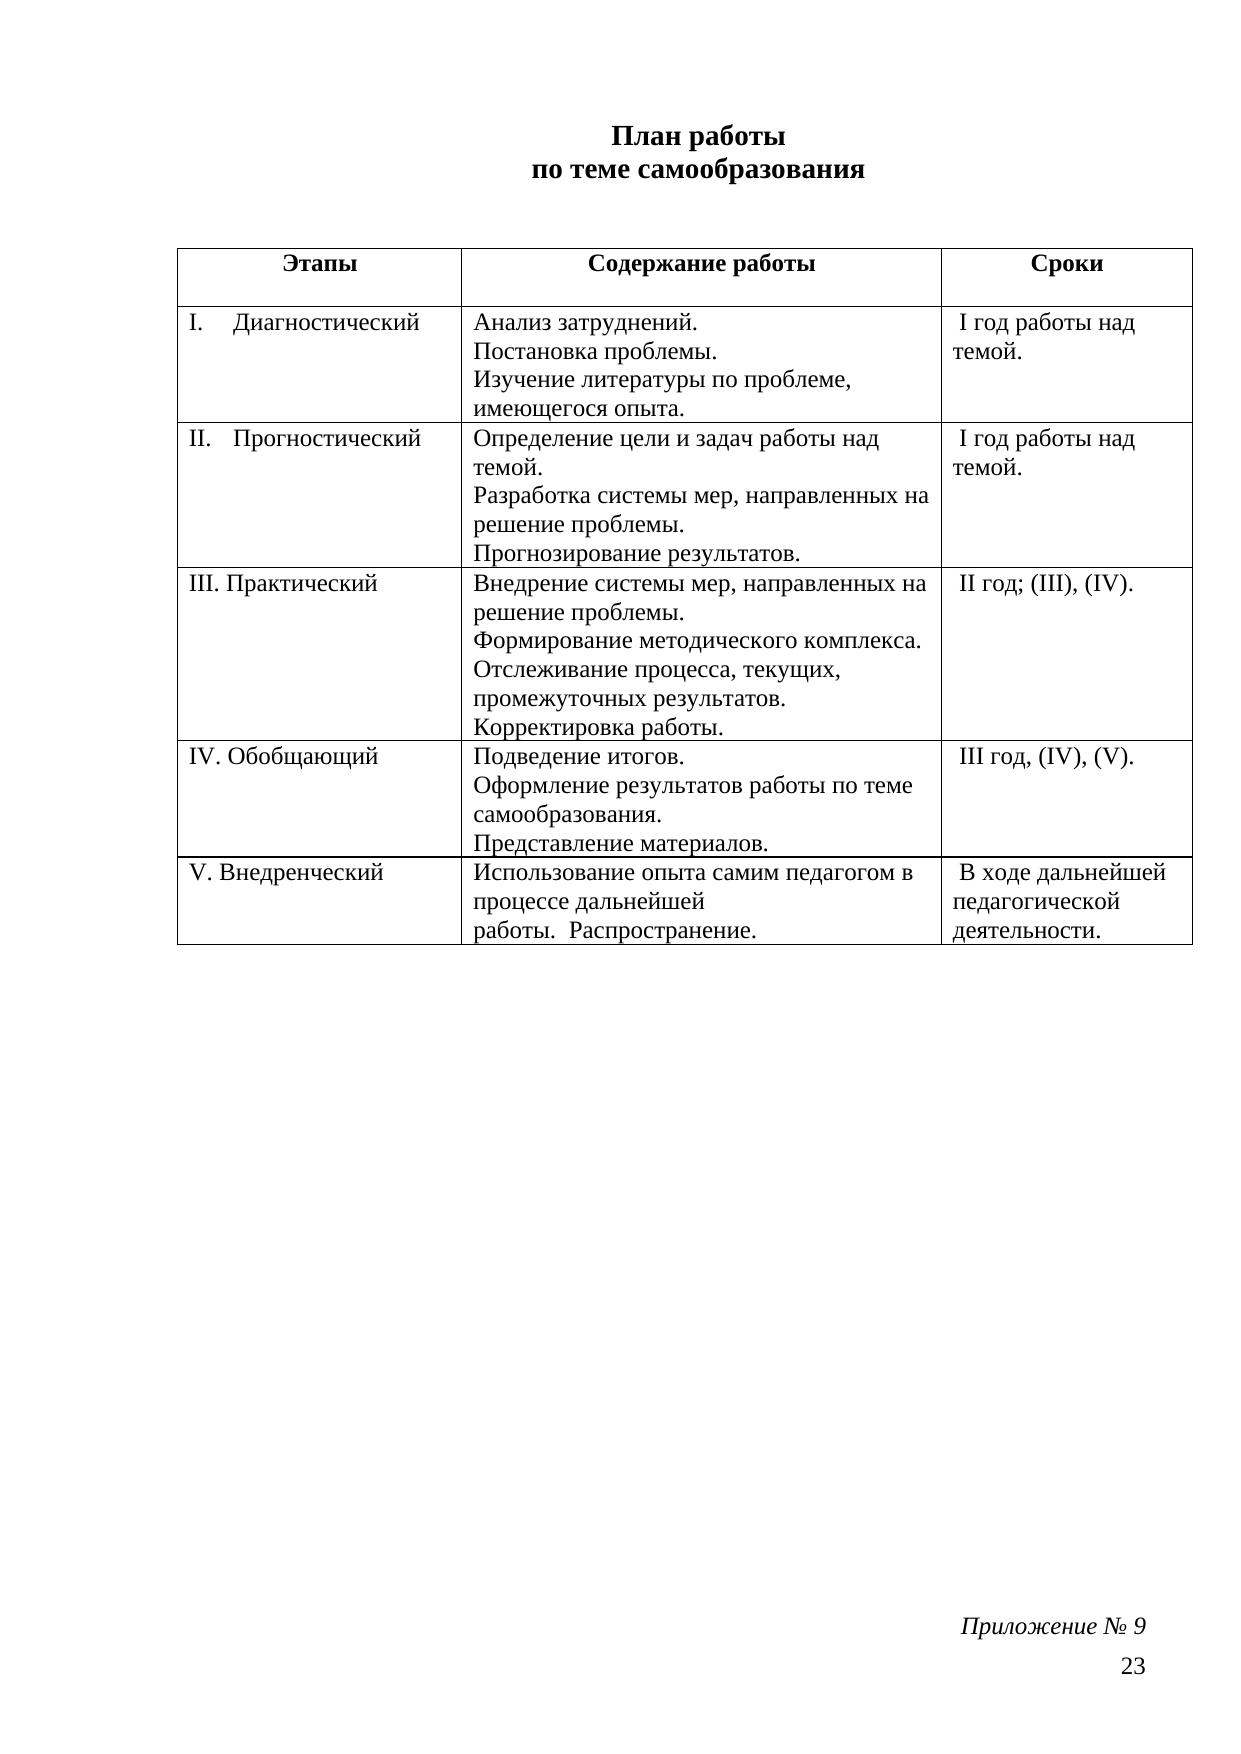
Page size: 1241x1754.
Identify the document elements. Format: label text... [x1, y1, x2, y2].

table_cell I год работы над темой. [942, 307, 1192, 422]
table_cell III. Практический [178, 568, 461, 740]
table_cell II год; (III), (IV). [942, 568, 1192, 740]
table_cell Подведение итогов. Оформление результатов работы по теме самообразования. Представление материалов. [462, 741, 941, 856]
table_cell В ходе дальнейшей педагогической деятельности. [942, 858, 1192, 944]
table_cell III год, (IV), (V). [942, 741, 1192, 856]
table_cell Использование опыта самим педагогом в процессе дальнейшей работы. Распространение. [462, 858, 941, 944]
table_cell Диагностический [178, 307, 461, 422]
table_cell I год работы над темой. [942, 423, 1192, 567]
table_cell Прогностический [178, 423, 461, 567]
table_cell V. Внедренческий [178, 858, 461, 944]
text по теме самообразования [177, 152, 1146, 185]
table_cell Определение цели и задач работы над темой. Разработка системы мер, направленных на решение проблемы. Прогнозирование результатов. [462, 423, 941, 567]
text Приложение № 9 [252, 1611, 1146, 1639]
table_header Сроки [942, 249, 1192, 306]
table_cell Внедрение системы мер, направленных на решение проблемы. Формирование методического комплекса. Отслеживание процесса, текущих, промежуточных результатов. Корректировка работы. [462, 568, 941, 740]
table_header Этапы [178, 249, 461, 306]
table_cell IV. Обобщающий [178, 741, 461, 856]
table_header Содержание работы [462, 249, 941, 306]
table_cell Анализ затруднений. Постановка проблемы. Изучение литературы по проблеме, имеющегося опыта. [462, 307, 941, 422]
text План работы [177, 118, 1146, 152]
